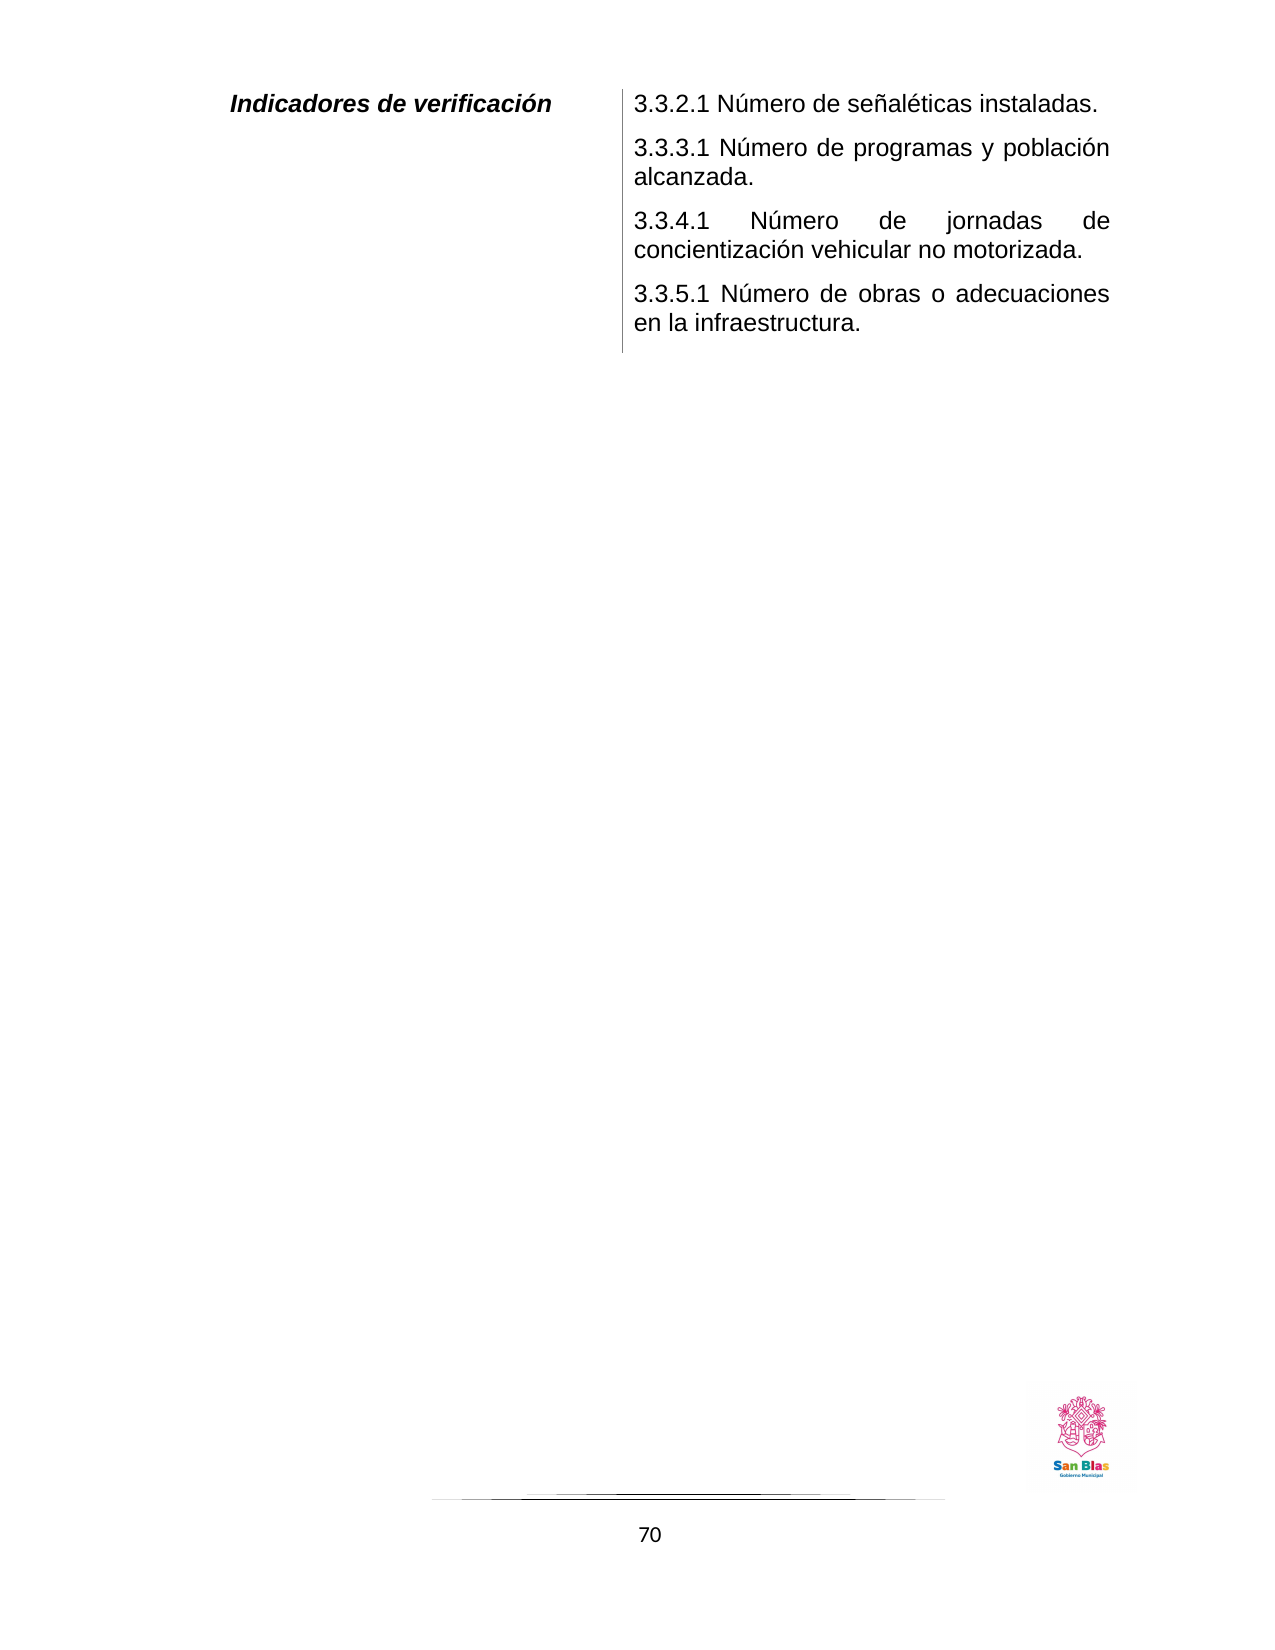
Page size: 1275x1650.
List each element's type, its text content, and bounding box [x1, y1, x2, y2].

table_cell Indicadores de verificación [163, 89, 622, 352]
picture [1026, 1381, 1138, 1493]
